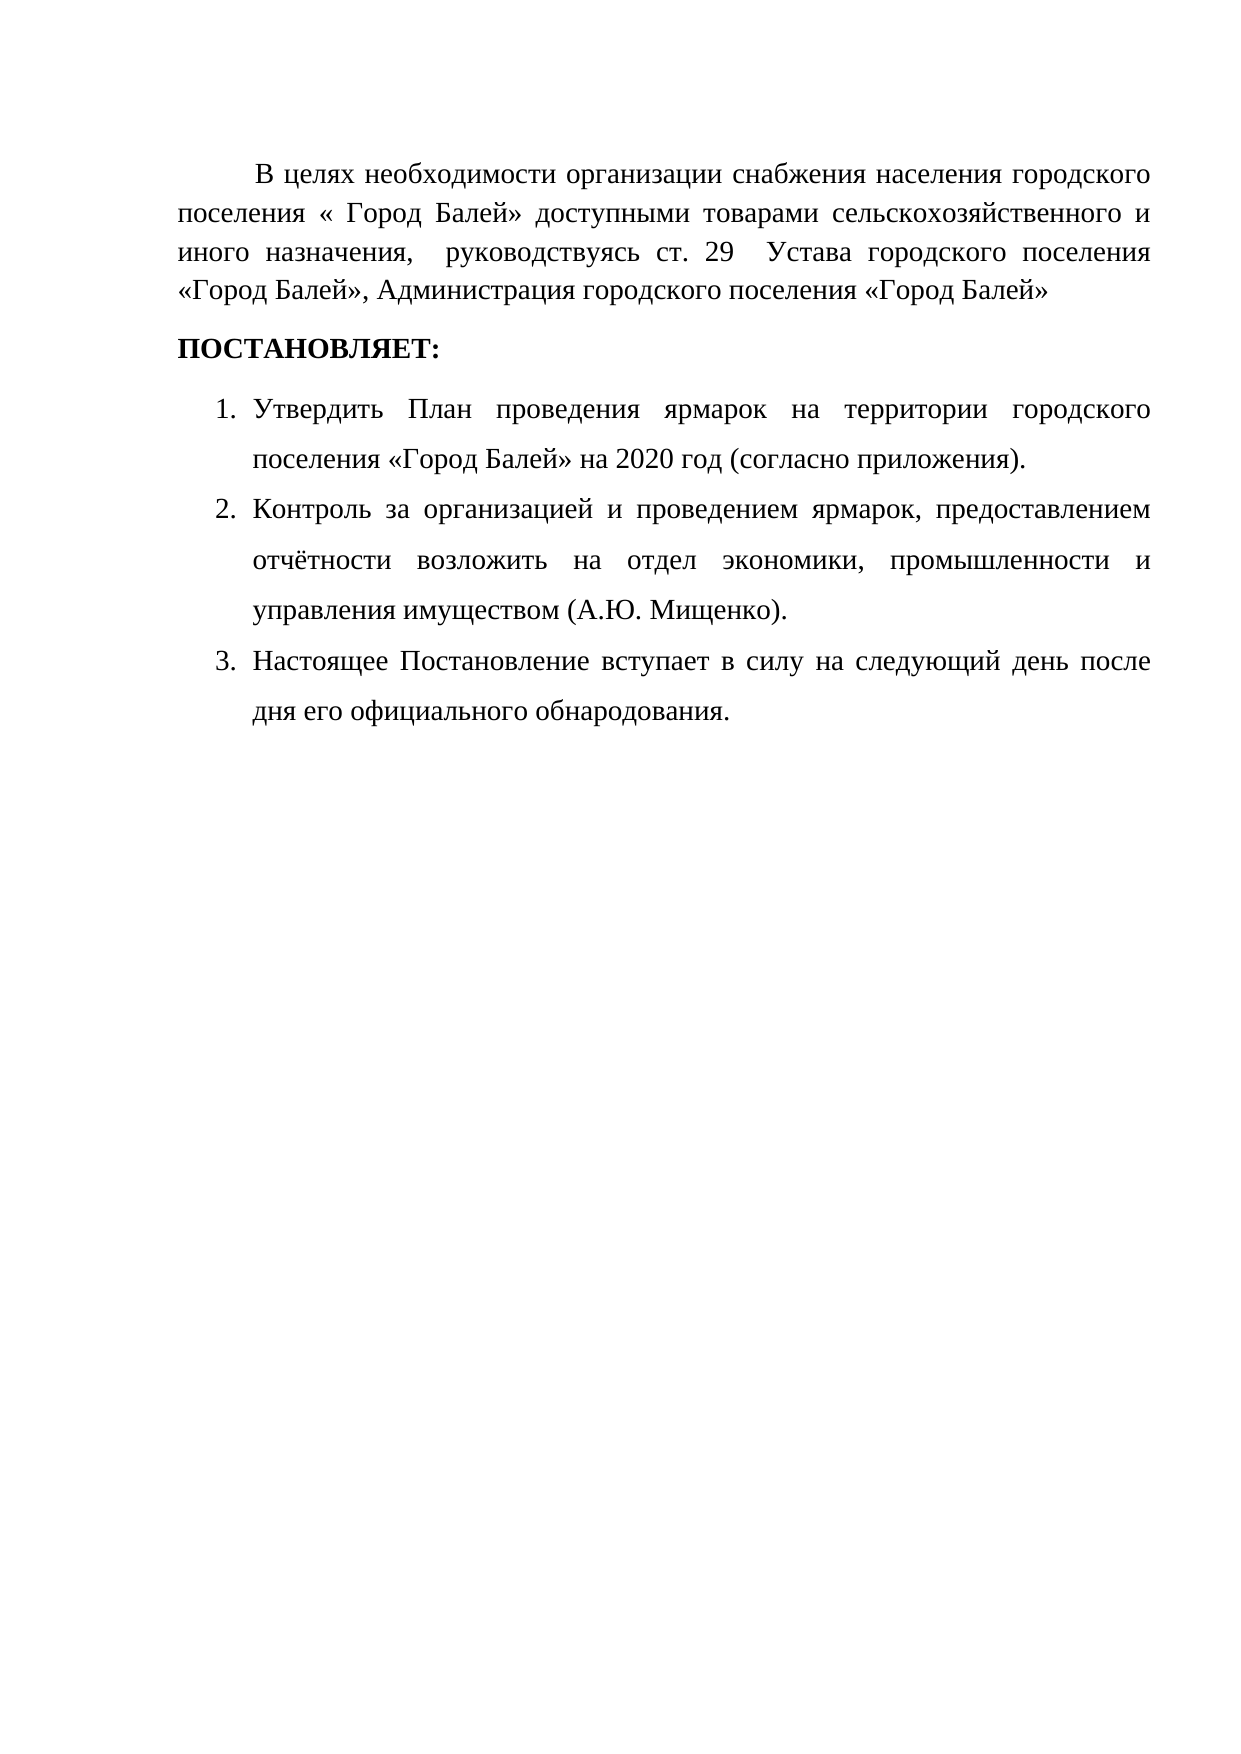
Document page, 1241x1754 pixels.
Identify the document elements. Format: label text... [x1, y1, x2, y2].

text ПОСТАНОВЛЯЕТ: [177, 332, 1152, 365]
list Настоящее Постановление вступает в силу на следующий день после дня его официального обнародования. [215, 643, 1152, 726]
list Утвердить План проведения ярмарок на территории городского поселения «Город Балей» на 2020 год (согласно приложения). [215, 391, 1152, 475]
text В целях необходимости организации снабжения населения городского поселения « Город Балей» доступными товарами сельскохозяйственного и иного назначения, руководствуясь ст. 29 Устава городского поселения «Город Балей», Администрация городского поселения «Город Балей» [177, 157, 1152, 306]
list Контроль за организацией и проведением ярмарок, предоставлением отчётности возложить на отдел экономики, промышленности и управления имуществом (А.Ю. Мищенко). [215, 492, 1152, 626]
